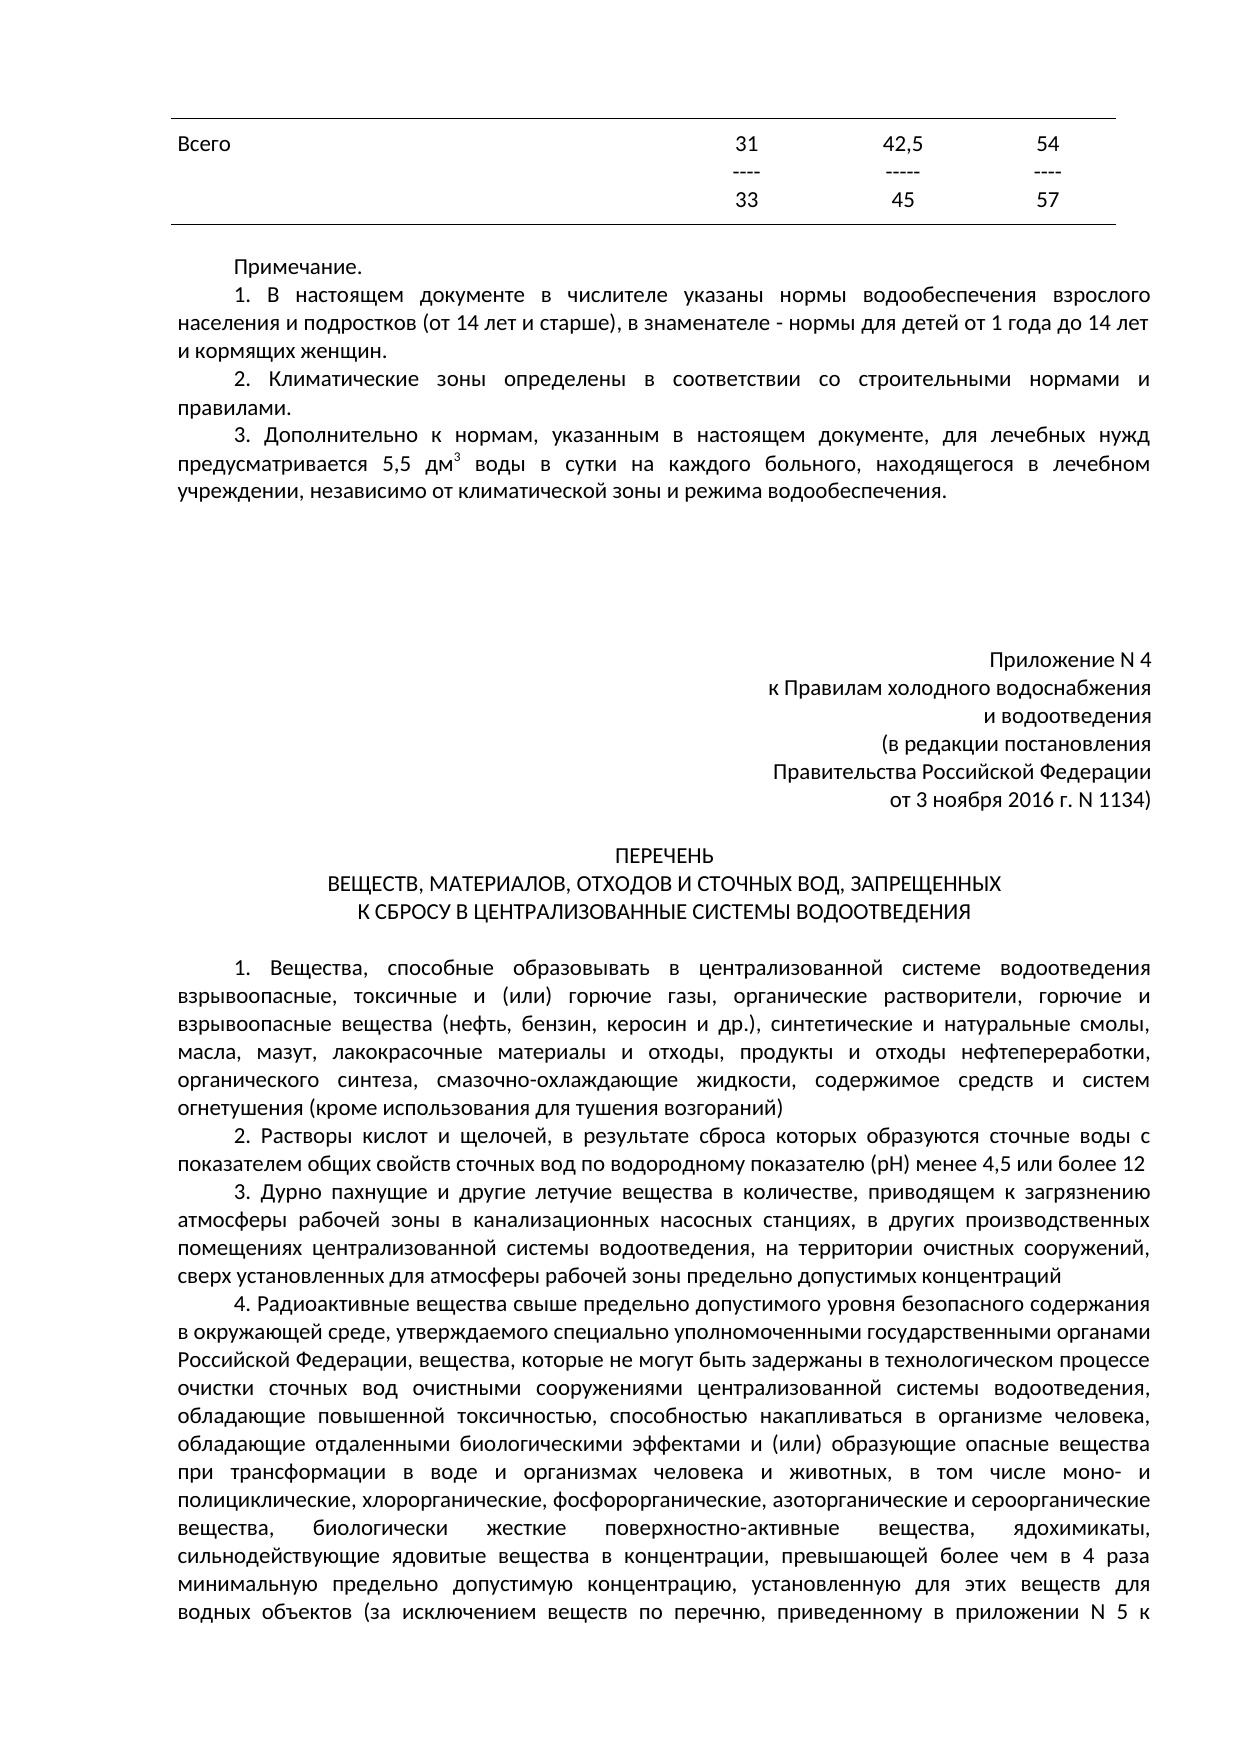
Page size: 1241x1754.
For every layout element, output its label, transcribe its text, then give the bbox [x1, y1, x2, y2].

text от 3 ноября 2016 г. N 1134) [177, 785, 1152, 813]
text Примечание. [177, 252, 1152, 281]
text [177, 1289, 1152, 1626]
text 1. В настоящем документе в числителе указаны нормы водообеспечения взрослого населения и подростков (от 14 лет и старше), в знаменателе - нормы для детей от 1 года до 14 лет и кормящих женщин. [177, 281, 1152, 364]
text (в редакции постановления [177, 729, 1152, 757]
text 1. Вещества, способные образовывать в централизованной системе водоотведения взрывоопасные, токсичные и (или) горючие газы, органические растворители, горючие и взрывоопасные вещества (нефть, бензин, керосин и др.), синтетические и натуральные смолы, масла, мазут, лакокрасочные материалы и отходы, продукты и отходы нефтепереработки, органического синтеза, смазочно-охлаждающие жидкости, содержимое средств и систем огнетушения (кроме использования для тушения возгораний) [177, 953, 1152, 1121]
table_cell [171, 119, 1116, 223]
text и водоотведения [177, 701, 1152, 729]
text 2. Климатические зоны определены в соответствии со строительными нормами и правилами. [177, 364, 1152, 421]
text к Правилам холодного водоснабжения [177, 673, 1152, 701]
text Приложение N 4 [177, 645, 1152, 673]
text ВЕЩЕСТВ, МАТЕРИАЛОВ, ОТХОДОВ И СТОЧНЫХ ВОД, ЗАПРЕЩЕННЫХ [177, 869, 1152, 897]
text Правительства Российской Федерации [177, 757, 1152, 785]
text К СБРОСУ В ЦЕНТРАЛИЗОВАННЫЕ СИСТЕМЫ ВОДООТВЕДЕНИЯ [177, 897, 1152, 925]
text 2. Растворы кислот и щелочей, в результате сброса которых образуются сточные воды с показателем общих свойств сточных вод по водородному показателю (pH) менее 4,5 или более 12 [177, 1121, 1152, 1177]
text ПЕРЕЧЕНЬ [177, 841, 1152, 869]
text 3. Дополнительно к нормам, указанным в настоящем документе, для лечебных нужд предусматривается 5,5 дм3 воды в сутки на каждого больного, находящегося в лечебном учреждении, независимо от климатической зоны и режима водообеспечения. [177, 421, 1152, 505]
text 3. Дурно пахнущие и другие летучие вещества в количестве, приводящем к загрязнению атмосферы рабочей зоны в канализационных насосных станциях, в других производственных помещениях централизованной системы водоотведения, на территории очистных сооружений, сверх установленных для атмосферы рабочей зоны предельно допустимых концентраций [177, 1177, 1152, 1289]
